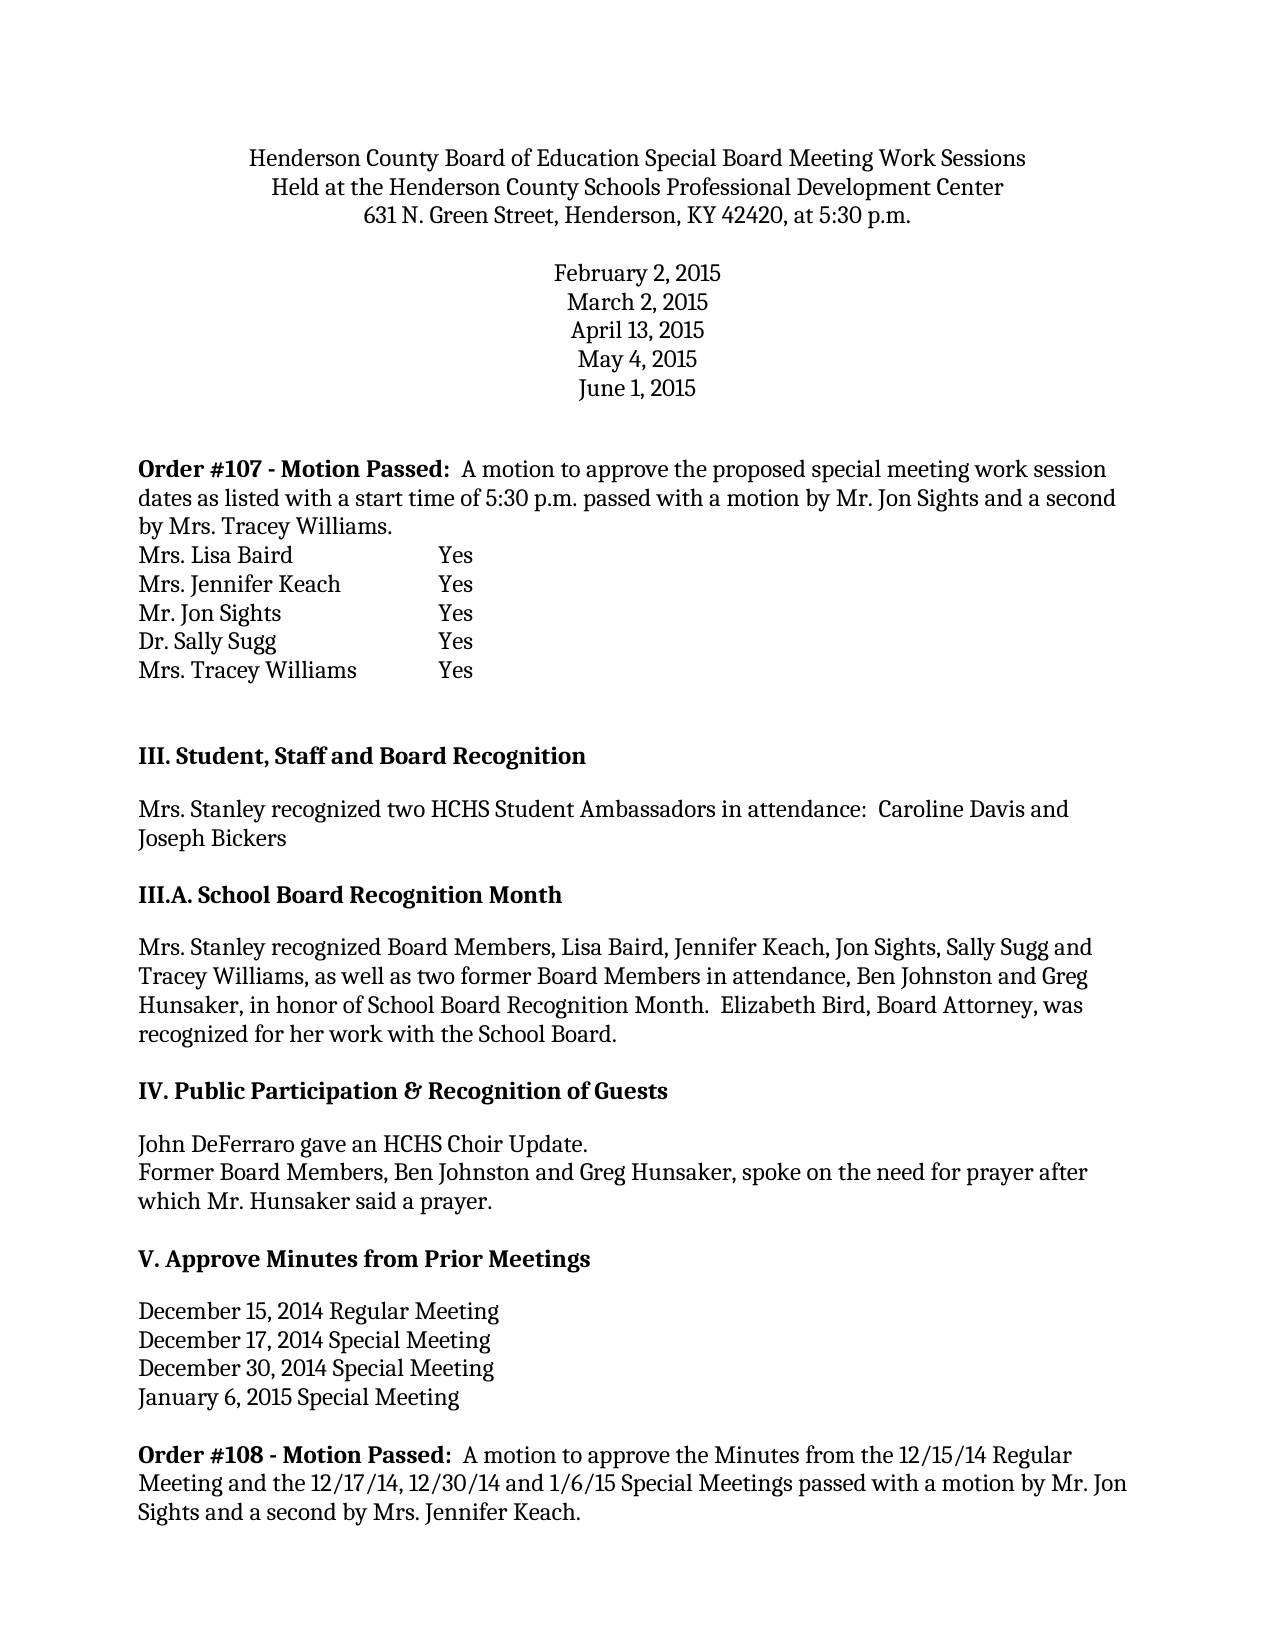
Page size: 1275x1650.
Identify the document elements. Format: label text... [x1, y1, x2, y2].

text V. Approve Minutes from Prior Meetings [138, 1244, 1137, 1273]
text Mrs. Tracey Williams Yes [138, 656, 1137, 685]
text May 4, 2015 [138, 345, 1137, 374]
text Former Board Members, Ben Johnston and Greg Hunsaker, spoke on the need for prayer after which Mr. Hunsaker said a prayer. [138, 1158, 1137, 1216]
text March 2, 2015 [138, 287, 1137, 316]
text Mrs. Stanley recognized two HCHS Student Ambassadors in attendance: Caroline Davis and Joseph Bickers [138, 795, 1137, 852]
text December 17, 2014 Special Meeting [138, 1326, 1137, 1354]
text Mr. Jon Sights Yes [138, 598, 1137, 627]
text John DeFerraro gave an HCHS Choir Update. [138, 1129, 1137, 1158]
text Order #107 - Motion Passed: A motion to approve the proposed special meeting work session dates as listed with a start time of 5:30 p.m. passed with a motion by Mr. Jon Sights and a second by Mrs. Tracey Williams. [138, 455, 1137, 541]
text Henderson County Board of Education Special Board Meeting Work Sessions [138, 144, 1137, 172]
text December 30, 2014 Special Meeting [138, 1354, 1137, 1383]
text Mrs. Jennifer Keach Yes [138, 570, 1137, 598]
text III. Student, Staff and Board Recognition [138, 742, 1137, 771]
text Held at the Henderson County Schools Professional Development Center [138, 172, 1137, 201]
text III.A. School Board Recognition Month [138, 881, 1137, 910]
text IV. Public Participation & Recognition of Guests [138, 1077, 1137, 1106]
text June 1, 2015 [138, 374, 1137, 402]
text December 15, 2014 Regular Meeting [138, 1297, 1137, 1326]
text Order #108 - Motion Passed: A motion to approve the Minutes from the 12/15/14 Regular Meeting and the 12/17/14, 12/30/14 and 1/6/15 Special Meetings passed with a motion by Mr. Jon Sights and a second by Mrs. Jennifer Keach. [138, 1441, 1137, 1527]
text Dr. Sally Sugg Yes [138, 627, 1137, 656]
text January 6, 2015 Special Meeting [138, 1383, 1137, 1412]
text 631 N. Green Street, Henderson, KY 42420, at 5:30 p.m. [138, 201, 1137, 230]
text Mrs. Stanley recognized Board Members, Lisa Baird, Jennifer Keach, Jon Sights, Sally Sugg and Tracey Williams, as well as two former Board Members in attendance, Ben Johnston and Greg Hunsaker, in honor of School Board Recognition Month. Elizabeth Bird, Board Attorney, was recognized for her work with the School Board. [138, 933, 1137, 1048]
text Mrs. Lisa Baird Yes [138, 541, 1137, 570]
text April 13, 2015 [138, 316, 1137, 345]
text February 2, 2015 [138, 259, 1137, 287]
